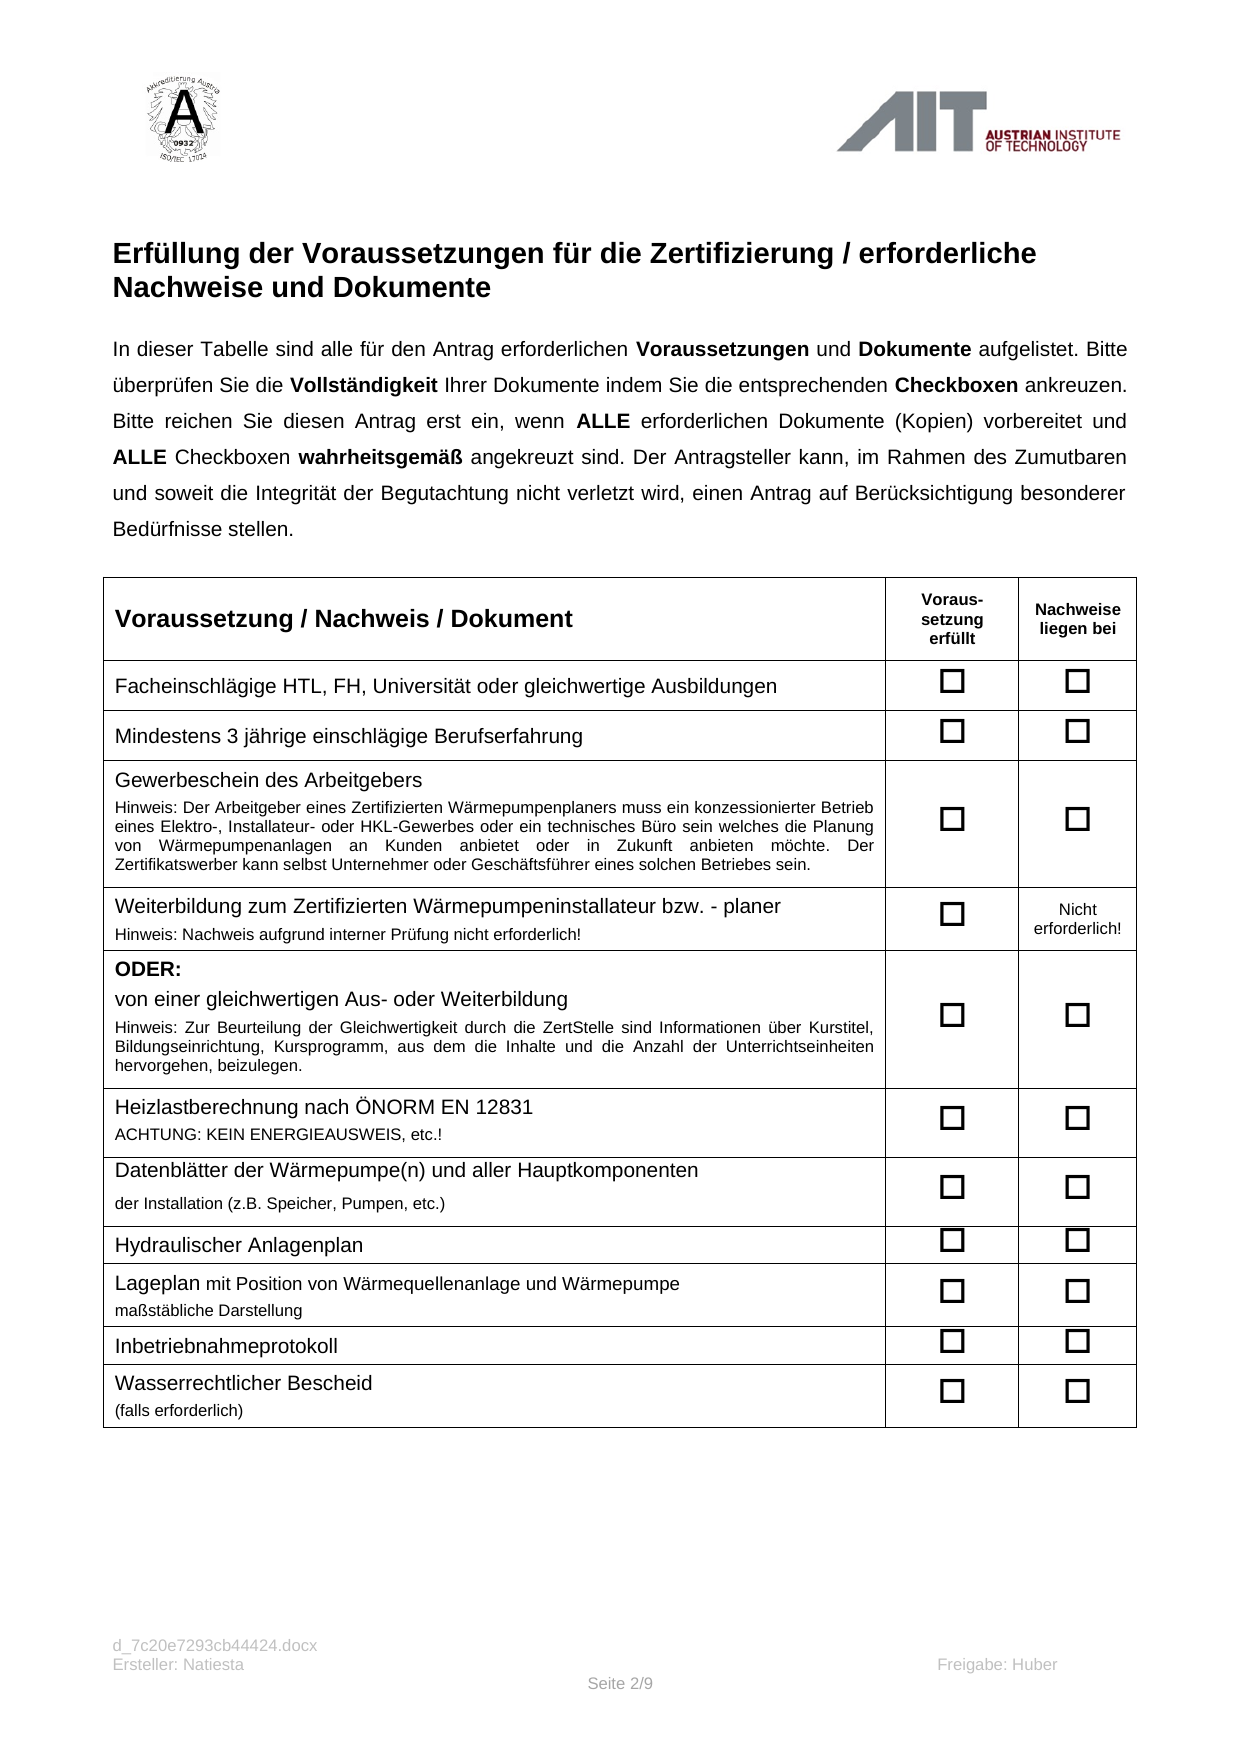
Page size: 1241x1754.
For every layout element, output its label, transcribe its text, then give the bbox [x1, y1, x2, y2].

table_cell [1019, 761, 1136, 887]
table_cell [1019, 711, 1136, 760]
table_cell [886, 888, 1018, 950]
table_cell [886, 951, 1018, 1087]
table_header Voraussetzung / Nachweis / Dokument [104, 578, 885, 660]
table_cell [886, 1264, 1018, 1326]
table_cell [1019, 951, 1136, 1087]
table_cell Heizlastberechnung nach ÖNORM EN 12831 ACHTUNG: KEIN ENERGIEAUSWEIS, etc.! [104, 1089, 885, 1157]
table_cell [1019, 1227, 1136, 1263]
table_cell [886, 661, 1018, 710]
table_cell [1019, 1365, 1136, 1427]
table_cell Facheinschlägige HTL, FH, Universität oder gleichwertige Ausbildungen [104, 661, 885, 710]
table_cell [886, 761, 1018, 887]
table_cell Inbetriebnahmeprotokoll [104, 1327, 885, 1364]
table_cell [886, 1327, 1018, 1364]
table_cell [886, 1227, 1018, 1263]
table_cell [1019, 1158, 1136, 1226]
picture [136, 72, 228, 162]
table_cell [886, 711, 1018, 760]
table_cell [886, 1158, 1018, 1226]
table_cell Gewerbeschein des Arbeitgebers Hinweis: Der Arbeitgeber eines Zertifizierten Wärmepumpenplaners muss ein konzessionierter Betrieb eines Elektro-, Installateur- oder HKL-Gewerbes oder ein technisches Büro sein welches die Planung von Wärmepumpenanlagen an Kunden anbietet oder in Zukunft anbieten möchte. Der Zertifikatswerber kann selbst Unternehmer oder Geschäftsführer eines solchen Betriebes sein. [104, 761, 885, 887]
text Erfüllung der Voraussetzungen für die Zertifizierung / erforderliche Nachweise und Dokumente [112, 236, 1128, 303]
table_cell [1019, 1327, 1136, 1364]
table_cell Lageplan mit Position von Wärmequellenanlage und Wärmepumpe maßstäbliche Darstellung [104, 1264, 885, 1326]
table_cell Datenblätter der Wärmepumpe(n) und aller Hauptkomponenten der Installation (z.B. Speicher, Pumpen, etc.) [104, 1158, 885, 1226]
table_cell ODER: von einer gleichwertigen Aus- oder Weiterbildung Hinweis: Zur Beurteilung der Gleichwertigkeit durch die ZertStelle sind Informationen über Kurstitel, Bildungseinrichtung, Kursprogramm, aus dem die Inhalte und die Anzahl der Unterrichtseinheiten hervorgehen, beizulegen. [104, 951, 885, 1087]
text In dieser Tabelle sind alle für den Antrag erforderlichen Voraussetzungen und Dokumente aufgelistet. Bitte überprüfen Sie die Vollständigkeit Ihrer Dokumente indem Sie die entsprechenden Checkboxen ankreuzen. Bitte reichen Sie diesen Antrag erst ein, wenn ALLE erforderlichen Dokumente (Kopien) vorbereitet und ALLE Checkboxen wahrheitsgemäß angekreuzt sind. Der Antragsteller kann, im Rahmen des Zumutbaren und soweit die Integrität der Begutachtung nicht verletzt wird, einen Antrag auf Berücksichtigung besonderer Bedürfnisse stellen. [112, 337, 1128, 541]
table_cell [1019, 661, 1136, 710]
table_cell [886, 1089, 1018, 1157]
table_cell Hydraulischer Anlagenplan [104, 1227, 885, 1263]
table_cell Weiterbildung zum Zertifizierten Wärmepumpeninstallateur bzw. - planer Hinweis: Nachweis aufgrund interner Prüfung nicht erforderlich! [104, 888, 885, 950]
table_header Nachweise liegen bei [1019, 578, 1136, 660]
table_cell [886, 1365, 1018, 1427]
table_cell [1019, 1264, 1136, 1326]
table_cell Nicht erforderlich! [1019, 888, 1136, 950]
picture [830, 85, 1126, 157]
table_cell Mindestens 3 jährige einschlägige Berufserfahrung [104, 711, 885, 760]
table_cell [1019, 1089, 1136, 1157]
table_header Voraus- setzung erfüllt [886, 578, 1018, 660]
table_cell Wasserrechtlicher Bescheid (falls erforderlich) [104, 1365, 885, 1427]
